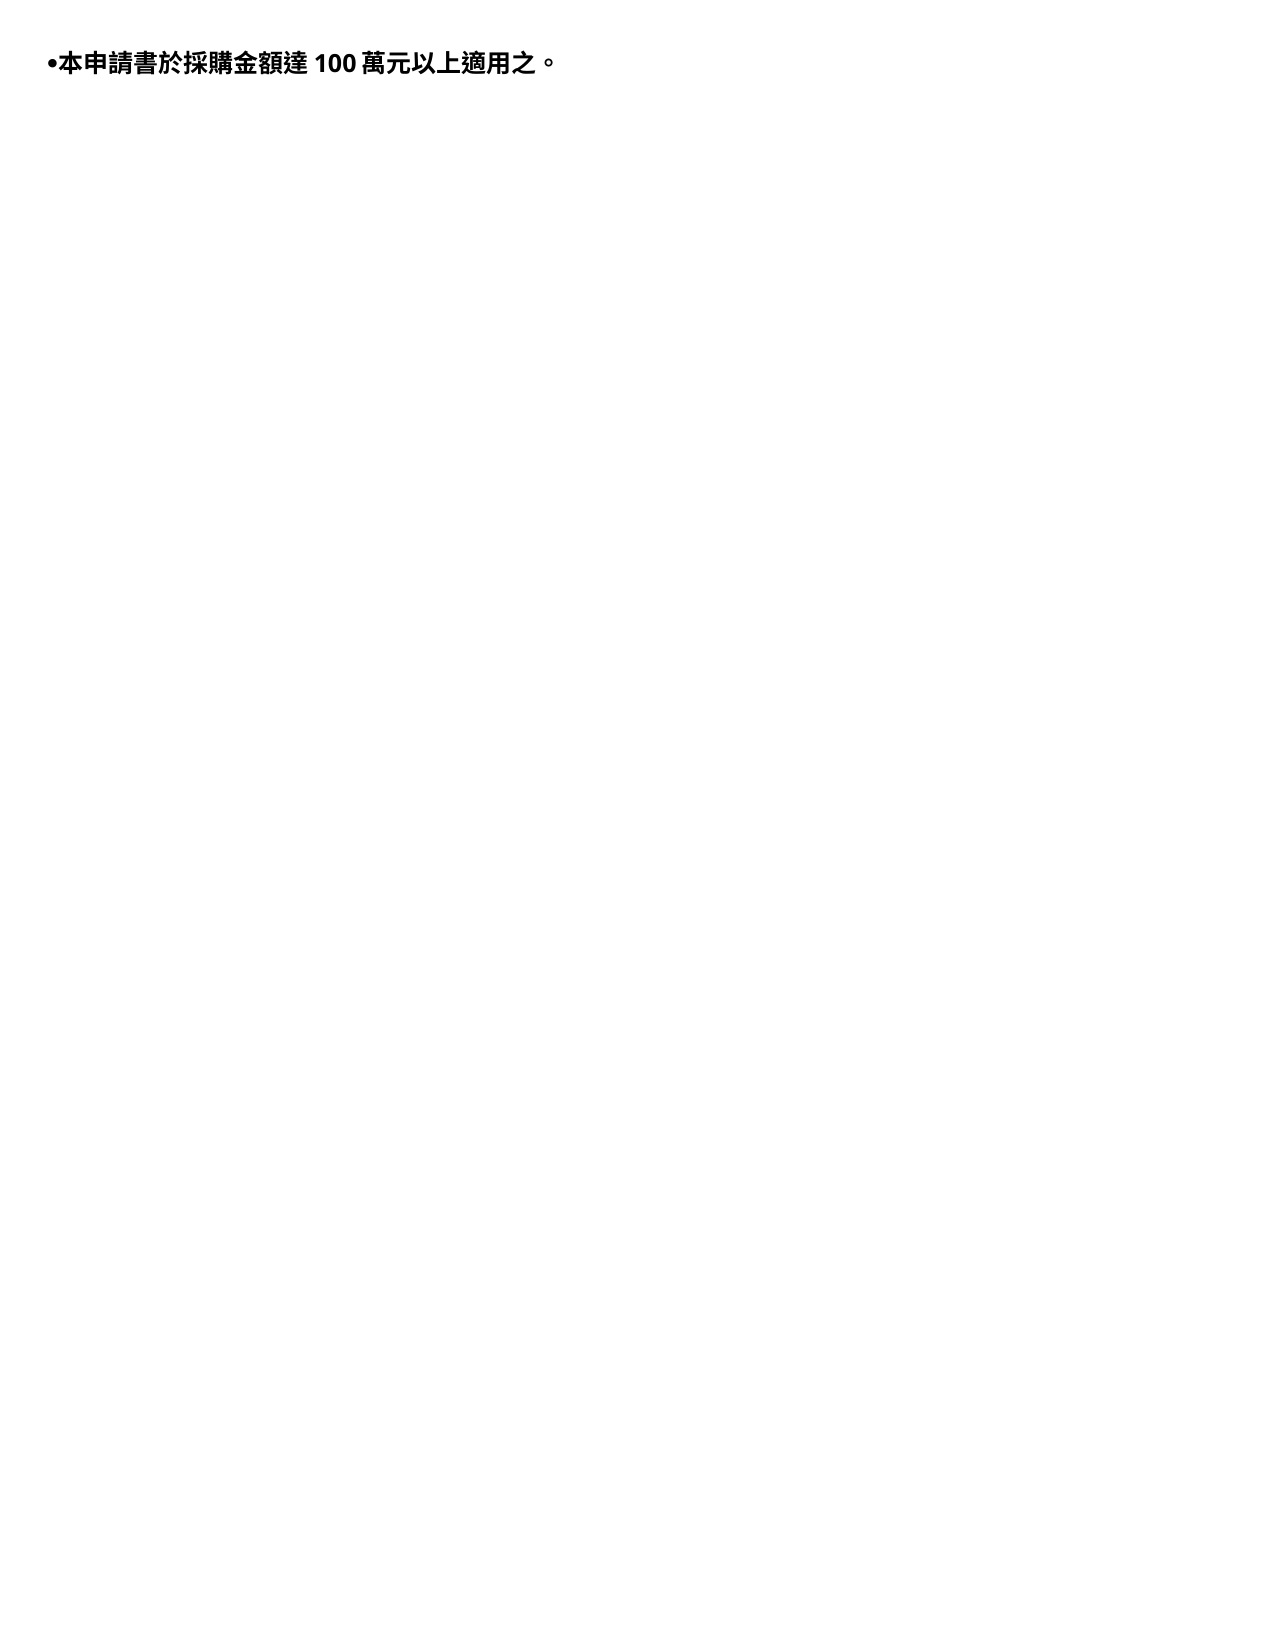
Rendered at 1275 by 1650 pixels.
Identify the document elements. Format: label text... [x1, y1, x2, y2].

text 本申請書於採購金額達100萬元以上適用之。 [48, 47, 1157, 78]
